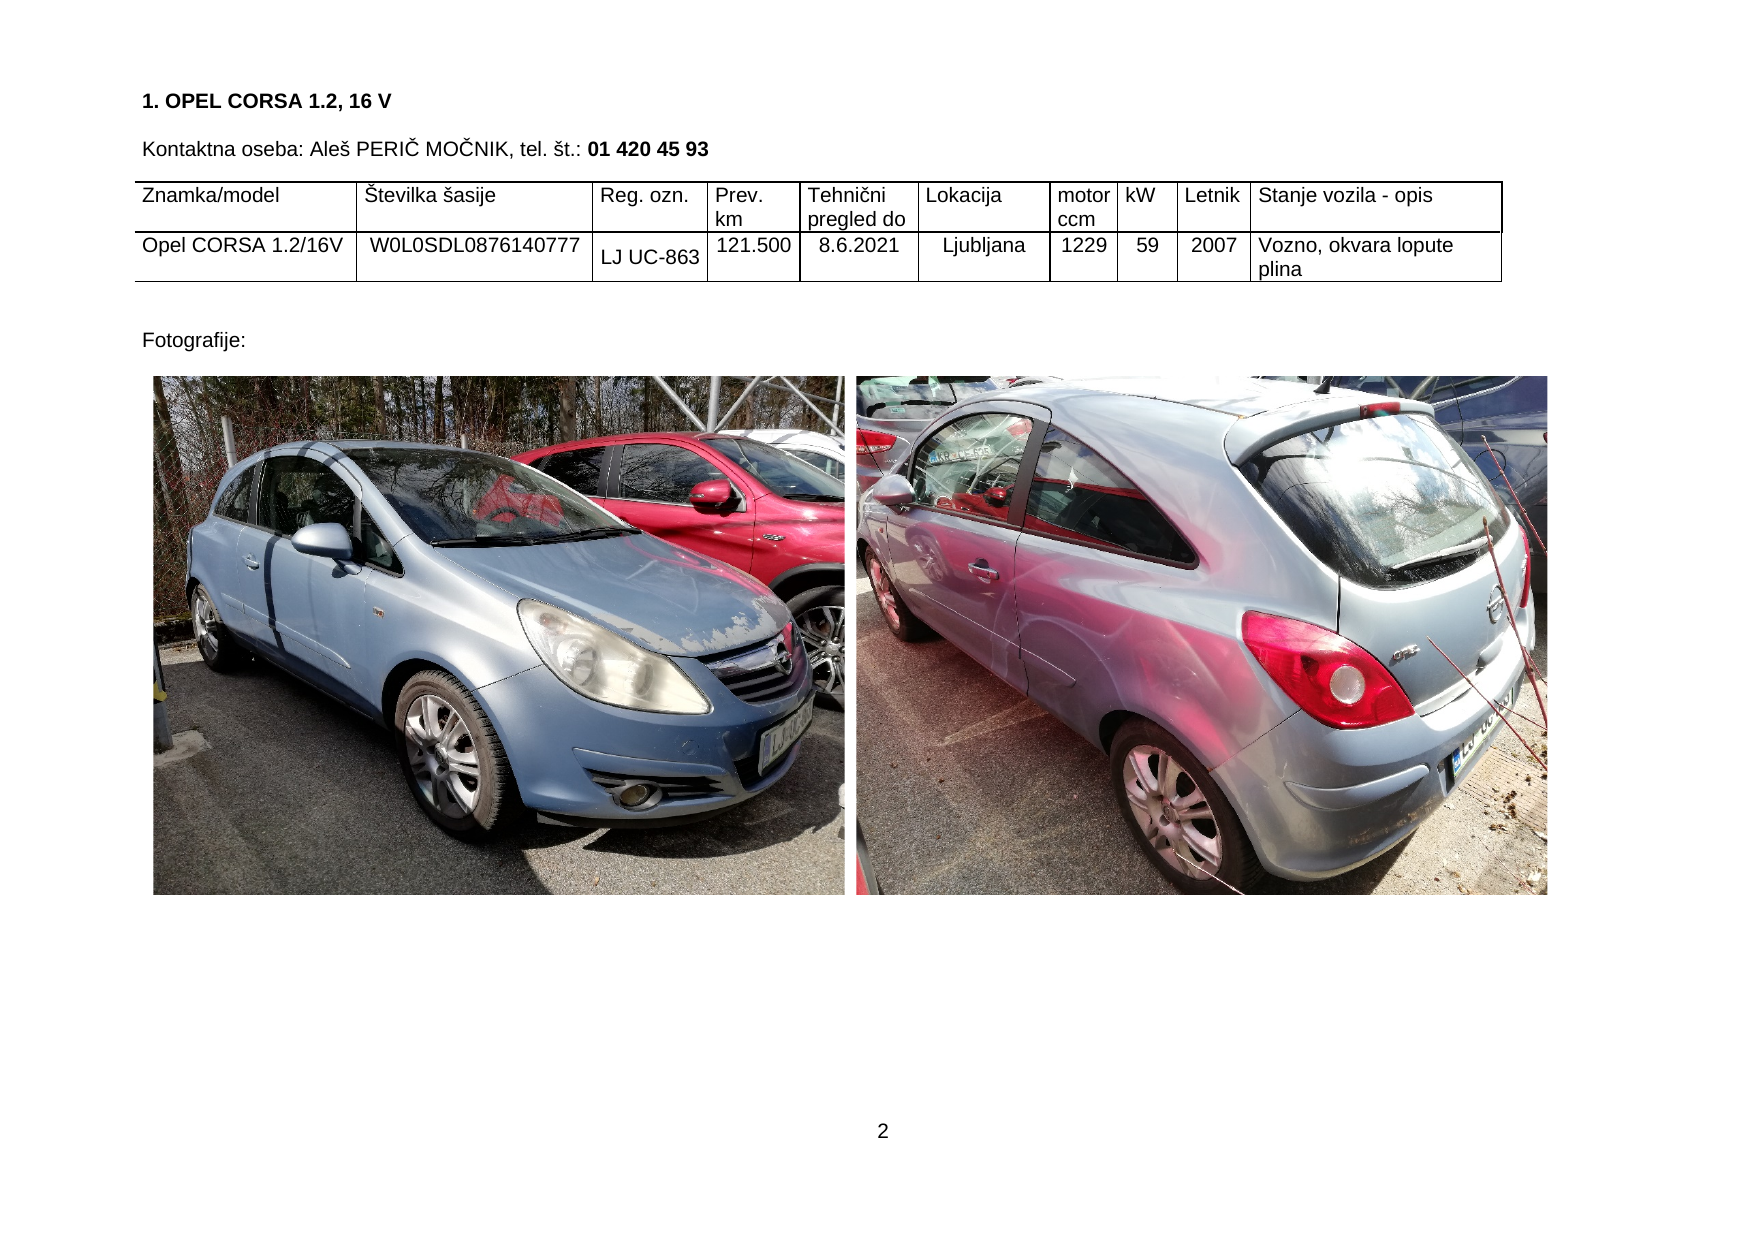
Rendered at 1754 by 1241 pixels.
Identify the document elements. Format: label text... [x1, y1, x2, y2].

table_cell LJ UC-863 [593, 233, 707, 281]
picture [153, 376, 845, 895]
table_header Reg. ozn. [593, 183, 707, 231]
picture [856, 376, 1548, 895]
table_cell 121.500 [708, 233, 799, 281]
table_header Številka šasije [357, 183, 592, 231]
table_cell 1229 [1051, 233, 1117, 281]
table_header Stanje vozila - opis [1251, 183, 1501, 231]
table_header Letnik [1178, 183, 1250, 231]
text Fotografije: [142, 328, 1624, 352]
table_header Znamka/model [135, 183, 356, 231]
text Kontaktna oseba: Aleš PERIČ MOČNIK, tel. št.: 01 420 45 93 [142, 137, 1624, 161]
table_cell 2007 [1178, 233, 1250, 281]
table_cell Opel CORSA 1.2/16V [135, 233, 356, 281]
table_cell Ljubljana [919, 233, 1049, 281]
table_cell 59 [1118, 233, 1177, 281]
table_header Tehnični pregled do [801, 183, 918, 231]
table_header kW [1118, 183, 1177, 231]
text 1. OPEL CORSA 1.2, 16 V [142, 89, 1624, 113]
table_header motor ccm [1051, 183, 1117, 231]
table_header Lokacija [919, 183, 1049, 231]
table_cell Vozno, okvara lopute plina [1251, 231, 1501, 281]
table_cell 8.6.2021 [801, 233, 918, 281]
table_header Prev. km [708, 183, 799, 231]
table_cell W0L0SDL0876140777 [357, 233, 592, 281]
